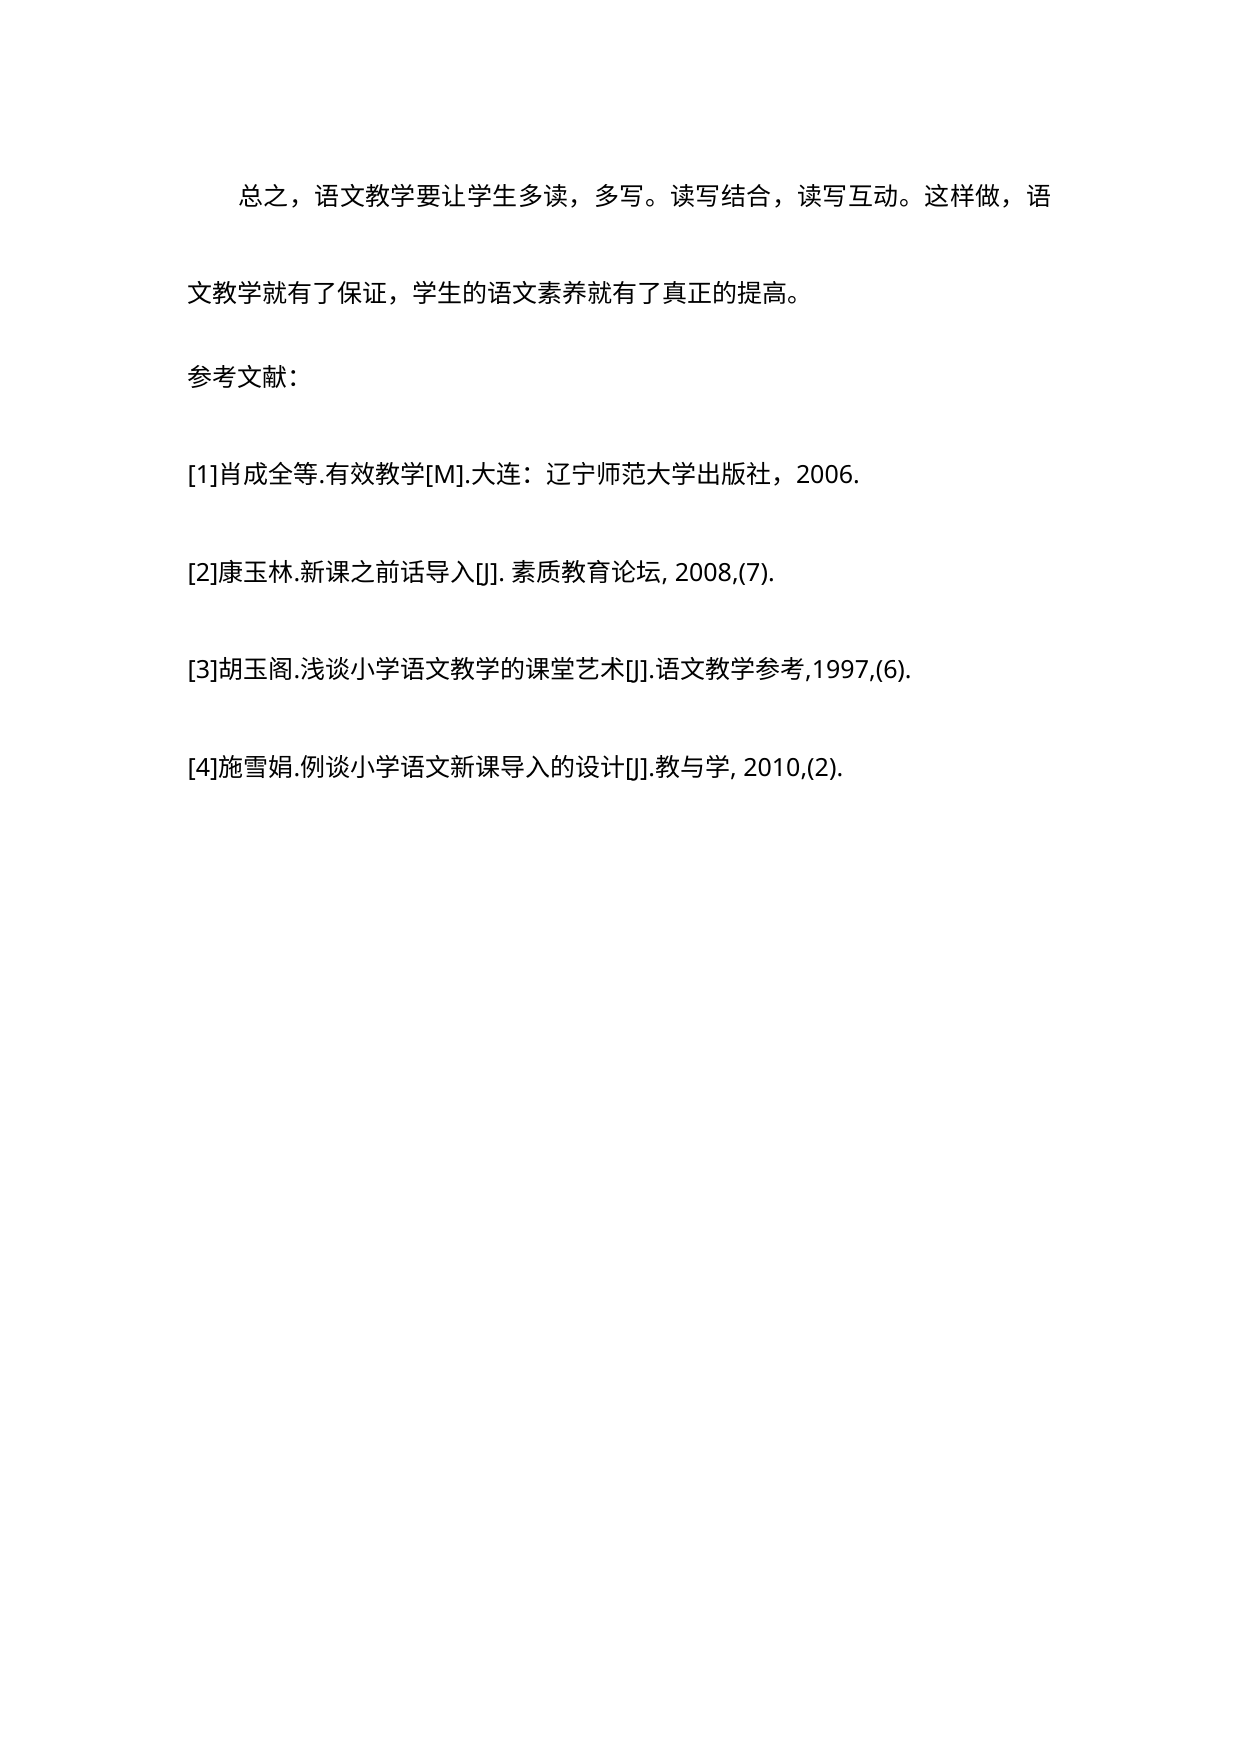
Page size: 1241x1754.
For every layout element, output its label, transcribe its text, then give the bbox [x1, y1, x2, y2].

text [187, 162, 1053, 324]
text 参考文献： [1]肖成全等.有效教学[M].大连：辽宁师范大学出版社，2006. [2]康玉林.新课之前话导入[J]. 素质教育论坛, 2008,(7). [3]胡玉阁.浅谈小学语文教学的课堂艺术[J].语文教学参考,1997,(6). [4]施雪娟.例谈小学语文新课导入的设计[J].教与学, 2010,(2). [187, 343, 1053, 798]
